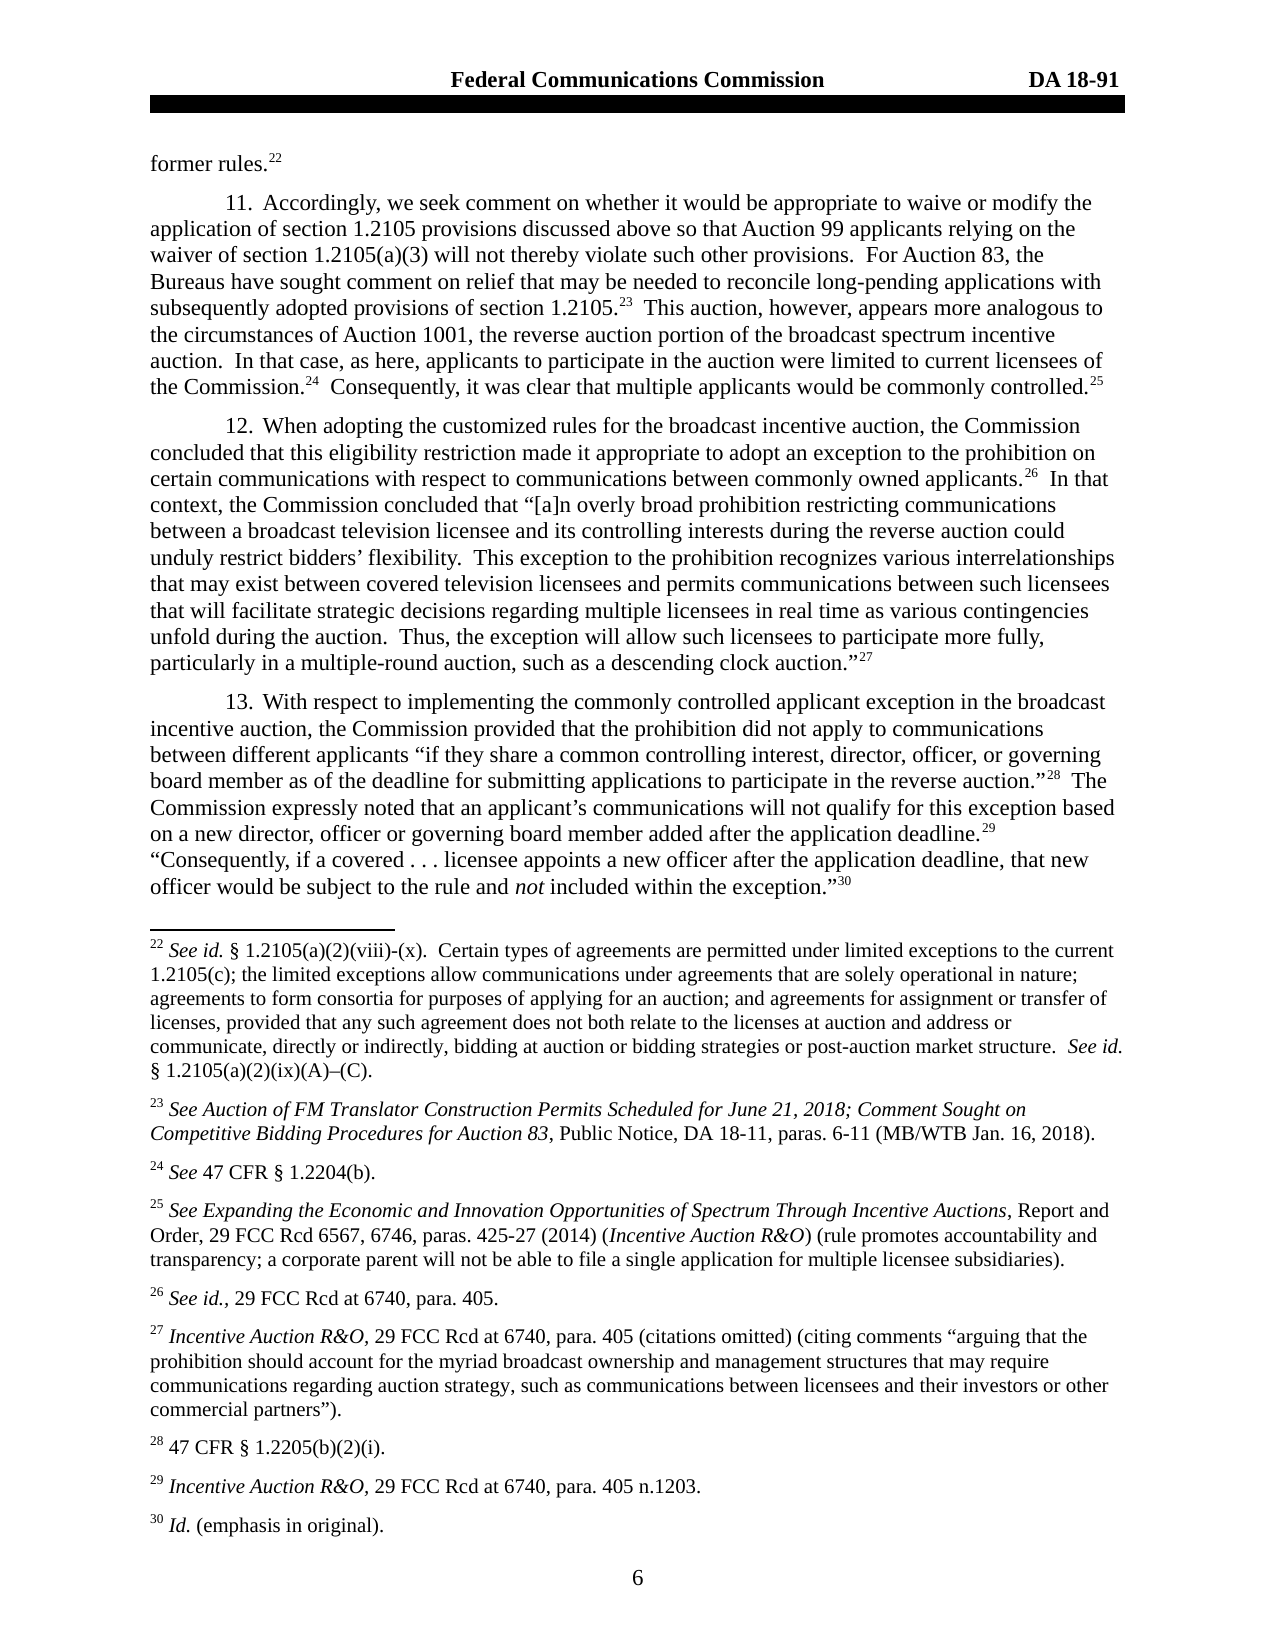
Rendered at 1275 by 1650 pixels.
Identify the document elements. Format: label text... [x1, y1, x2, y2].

list With respect to implementing the commonly controlled applicant exception in the broadcast incentive auction, the Commission provided that the prohibition did not apply to communications between different applicants “if they share a common controlling interest, director, officer, or governing board member as of the deadline for submitting applications to participate in the reverse auction.” The Commission expressly noted that an applicant’s communications will not qualify for this exception based on a new director, officer or governing board member added after the application deadline. “Consequently, if a covered . . . licensee appoints a new officer after the application deadline, that new officer would be subject to the rule and not included within the exception.” [150, 688, 1125, 899]
list Accordingly, we seek comment on whether it would be appropriate to waive or modify the application of section 1.2105 provisions discussed above so that Auction 99 applicants relying on the waiver of section 1.2105(a)(3) will not thereby violate such other provisions. For Auction 83, the Bureaus have sought comment on relief that may be needed to reconcile long-pending applications with subsequently adopted provisions of section 1.2105. This auction, however, appears more analogous to the circumstances of Auction 1001, the reverse auction portion of the broadcast spectrum incentive auction. In that case, as here, applicants to participate in the auction were limited to current licensees of the Commission. Consequently, it was clear that multiple applicants would be commonly controlled. [150, 189, 1125, 400]
list When adopting the customized rules for the broadcast incentive auction, the Commission concluded that this eligibility restriction made it appropriate to adopt an exception to the prohibition on certain communications with respect to communications between commonly owned applicants. In that context, the Commission concluded that “[a]n overly broad prohibition restricting communications between a broadcast television licensee and its controlling interests during the reverse auction could unduly restrict bidders’ flexibility. This exception to the prohibition recognizes various interrelationships that may exist between covered television licensees and permits communications between such licensees that will facilitate strategic decisions regarding multiple licensees in real time as various contingencies unfold during the auction. Thus, the exception will allow such licensees to participate more fully, particularly in a multiple-round auction, such as a descending clock auction.” [150, 412, 1125, 676]
